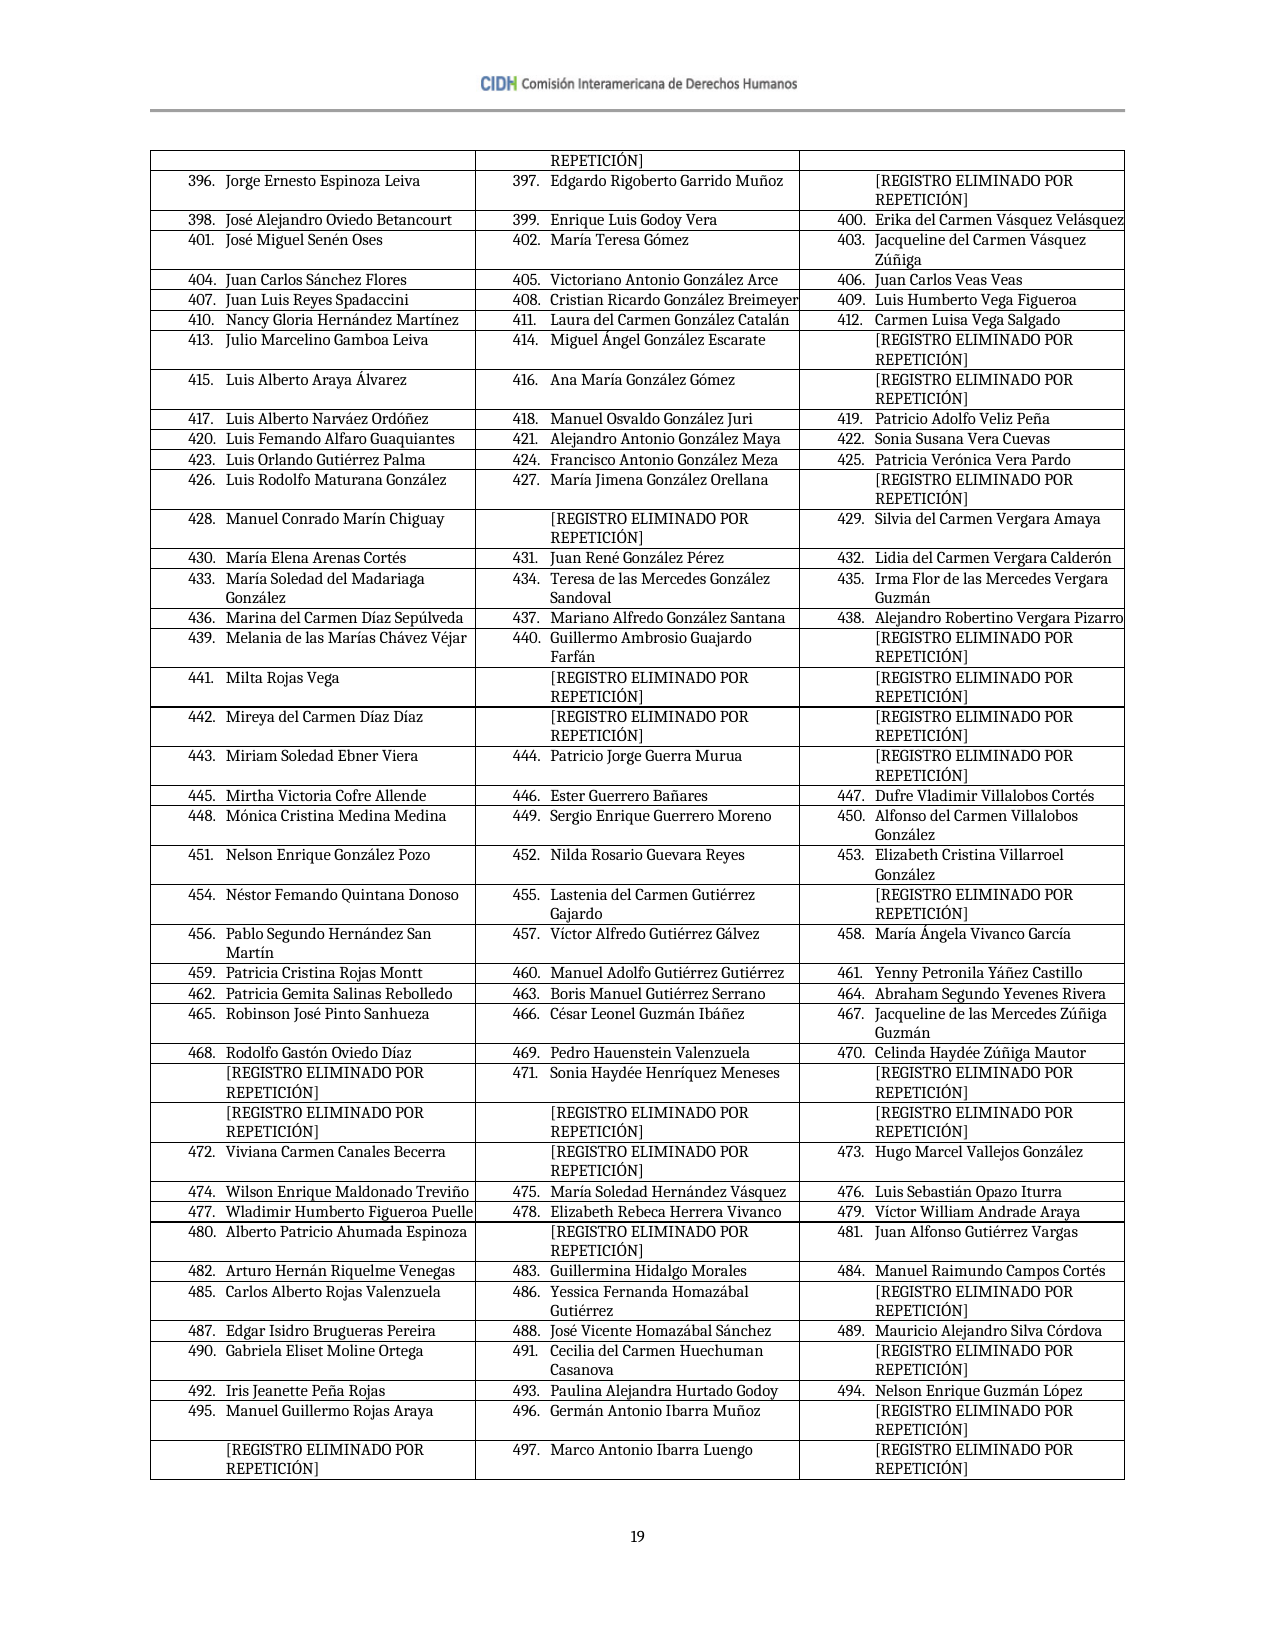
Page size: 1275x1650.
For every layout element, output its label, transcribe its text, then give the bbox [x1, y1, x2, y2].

table_cell [REGISTRO ELIMINADO POR REPETICIÓN] [800, 1342, 1124, 1380]
table_cell Jorge Ernesto Espinoza Leiva [151, 171, 475, 209]
table_cell Sergio Enrique Guerrero Moreno [476, 806, 799, 845]
table_cell [REGISTRO ELIMINADO POR REPETICIÓN] [151, 1441, 475, 1479]
table_cell Mariano Alfredo González Santana [476, 609, 799, 628]
table_cell [REGISTRO ELIMINADO POR REPETICIÓN] [476, 1223, 799, 1261]
table_cell María Soledad del Madariaga González [151, 569, 475, 607]
table_cell Juan René González Pérez [476, 549, 799, 568]
table_cell Paulina Alejandra Hurtado Godoy [476, 1381, 799, 1400]
table_cell Wilson Enrique Maldonado Treviño [151, 1182, 475, 1201]
table_cell [REGISTRO ELIMINADO POR REPETICIÓN] [800, 370, 1124, 408]
table_cell Melania de las Marías Chávez Véjar [151, 629, 475, 667]
table_cell [REGISTRO ELIMINADO POR REPETICIÓN] [800, 747, 1124, 785]
table_cell Irma Flor de las Mercedes Vergara Guzmán [800, 569, 1124, 607]
table_cell Yessica Fernanda Homazábal Gutiérrez [476, 1282, 799, 1320]
table_cell [REGISTRO ELIMINADO POR REPETICIÓN] [476, 1103, 799, 1142]
table_cell Victoriano Antonio González Arce [476, 270, 799, 289]
table_cell Lidia del Carmen Vergara Calderón [800, 549, 1124, 568]
table_cell Alberto Patricio Ahumada Espinoza [151, 1223, 475, 1261]
table_cell Boris Manuel Gutiérrez Serrano [476, 984, 799, 1003]
table_cell Milta Rojas Vega [151, 668, 475, 706]
table_cell Robinson José Pinto Sanhueza [151, 1004, 475, 1043]
table_cell Lastenia del Carmen Gutiérrez Gajardo [476, 885, 799, 923]
table_cell Edgardo Rigoberto Garrido Muñoz [476, 171, 799, 209]
table_cell Manuel Osvaldo González Juri [476, 410, 799, 429]
table_cell Edgar Isidro Brugueras Pereira [151, 1321, 475, 1341]
table_cell Guillermo Ambrosio Guajardo Farfán [476, 629, 799, 667]
table_cell Guillermina Hidalgo Morales [476, 1262, 799, 1281]
table_cell Patricia Cristina Rojas Montt [151, 964, 475, 983]
table_cell [REGISTRO ELIMINADO POR REPETICIÓN] [800, 171, 1124, 209]
table_cell Mirtha Victoria Cofre Allende [151, 786, 475, 805]
table_cell Rodolfo Gastón Oviedo Díaz [151, 1044, 475, 1063]
table_cell Alejandro Robertino Vergara Pizarro [800, 609, 1124, 628]
table_cell José Vicente Homazábal Sánchez [476, 1321, 799, 1341]
table_cell Luis Femando Alfaro Guaquiantes [151, 430, 475, 449]
table_cell Pablo Segundo Hernández San Martín [151, 925, 475, 963]
table_cell Dufre Vladimir Villalobos Cortés [800, 786, 1124, 805]
table_cell Elizabeth Rebeca Herrera Vivanco [476, 1202, 799, 1221]
table_cell María Jimena González Orellana [476, 470, 799, 508]
table_cell Gabriela Eliset Moline Ortega [151, 1342, 475, 1380]
table_cell Juan Alfonso Gutiérrez Vargas [800, 1223, 1124, 1261]
table_cell Marco Antonio Ibarra Luengo [476, 1441, 799, 1479]
table_cell Víctor William Andrade Araya [800, 1202, 1124, 1221]
table_cell María Soledad Hernández Vásquez [476, 1182, 799, 1201]
table_cell Marina del Carmen Díaz Sepúlveda [151, 609, 475, 628]
table_cell Yenny Petronila Yáñez Castillo [800, 964, 1124, 983]
table_cell Miriam Soledad Ebner Viera [151, 747, 475, 785]
table_cell Juan Carlos Sánchez Flores [151, 270, 475, 289]
table_cell Abraham Segundo Yevenes Rivera [800, 984, 1124, 1003]
table_cell [REGISTRO ELIMINADO POR REPETICIÓN] [476, 1143, 799, 1181]
table_cell [REGISTRO ELIMINADO POR REPETICIÓN] [800, 1103, 1124, 1142]
table_cell Miguel Ángel González Escarate [476, 331, 799, 369]
table_cell Nancy Gloria Hernández Martínez [151, 311, 475, 330]
table_cell Luis Humberto Vega Figueroa [800, 290, 1124, 309]
table_cell Mauricio Alejandro Silva Córdova [800, 1321, 1124, 1341]
table_cell Laura del Carmen González Catalán [476, 311, 799, 330]
table_cell Ester Guerrero Bañares [476, 786, 799, 805]
table_cell [REGISTRO ELIMINADO POR REPETICIÓN] [800, 1282, 1124, 1320]
table_cell Pedro Hauenstein Valenzuela [476, 1044, 799, 1063]
table_cell Alfonso del Carmen Villalobos González [800, 806, 1124, 845]
picture [475, 75, 800, 93]
table_cell [REGISTRO ELIMINADO POR REPETICIÓN] [476, 708, 799, 746]
table_cell Ana María González Gómez [476, 370, 799, 408]
table_cell María Elena Arenas Cortés [151, 549, 475, 568]
table_cell Nilda Rosario Guevara Reyes [476, 846, 799, 884]
table_cell [REGISTRO ELIMINADO POR REPETICIÓN] [151, 1064, 475, 1102]
table_cell [REGISTRO ELIMINADO POR REPETICIÓN] [800, 470, 1124, 508]
table_cell Nelson Enrique González Pozo [151, 846, 475, 884]
table_cell José Miguel Senén Oses [151, 231, 475, 269]
table_cell Silvia del Carmen Vergara Amaya [800, 510, 1124, 548]
table_cell Luis Sebastián Opazo Iturra [800, 1182, 1124, 1201]
table_cell Cristian Ricardo González Breimeyer [476, 290, 799, 309]
table_cell Enrique Luis Godoy Vera [476, 211, 799, 230]
table_cell Jacqueline del Carmen Vásquez Zúñiga [800, 231, 1124, 269]
table_cell Patricia Verónica Vera Pardo [800, 450, 1124, 469]
table_cell Luis Rodolfo Maturana González [151, 470, 475, 508]
table_cell Sonia Haydée Henríquez Meneses [476, 1064, 799, 1102]
table_cell [REGISTRO ELIMINADO POR REPETICIÓN] [800, 1441, 1124, 1479]
table_cell Elizabeth Cristina Villarroel González [800, 846, 1124, 884]
table_cell Nelson Enrique Guzmán López [800, 1381, 1124, 1400]
table_cell Víctor Alfredo Gutiérrez Gálvez [476, 925, 799, 963]
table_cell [151, 151, 475, 170]
table_cell Patricio Jorge Guerra Murua [476, 747, 799, 785]
table_cell Manuel Raimundo Campos Cortés [800, 1262, 1124, 1281]
table_cell Celinda Haydée Zúñiga Mautor [800, 1044, 1124, 1063]
table_cell [REGISTRO ELIMINADO POR REPETICIÓN] [476, 510, 799, 548]
table_cell [REGISTRO ELIMINADO POR REPETICIÓN] [800, 1064, 1124, 1102]
table_cell Germán Antonio Ibarra Muñoz [476, 1401, 799, 1439]
table_cell Carlos Alberto Rojas Valenzuela [151, 1282, 475, 1320]
table_cell Luis Alberto Araya Álvarez [151, 370, 475, 408]
table_cell María Ángela Vivanco García [800, 925, 1124, 963]
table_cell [800, 151, 1124, 170]
table_cell [REGISTRO ELIMINADO POR REPETICIÓN] [800, 668, 1124, 706]
table_cell Teresa de las Mercedes González Sandoval [476, 569, 799, 607]
table_cell Mireya del Carmen Díaz Díaz [151, 708, 475, 746]
table_cell Luis Orlando Gutiérrez Palma [151, 450, 475, 469]
table_cell Arturo Hernán Riquelme Venegas [151, 1262, 475, 1281]
table_cell [REGISTRO ELIMINADO POR REPETICIÓN] [800, 629, 1124, 667]
table_cell [REGISTRO ELIMINADO POR REPETICIÓN] [800, 885, 1124, 923]
table_cell Manuel Guillermo Rojas Araya [151, 1401, 475, 1439]
table_cell Julio Marcelino Gamboa Leiva [151, 331, 475, 369]
table_cell [REGISTRO ELIMINADO POR REPETICIÓN] [800, 331, 1124, 369]
table_cell Sonia Susana Vera Cuevas [800, 430, 1124, 449]
table_cell Manuel Adolfo Gutiérrez Gutiérrez [476, 964, 799, 983]
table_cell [476, 151, 799, 170]
table_cell José Alejandro Oviedo Betancourt [151, 211, 475, 230]
table_cell Iris Jeanette Peña Rojas [151, 1381, 475, 1400]
table_cell [REGISTRO ELIMINADO POR REPETICIÓN] [151, 1103, 475, 1142]
table_cell Patricia Gemita Salinas Rebolledo [151, 984, 475, 1003]
table_cell César Leonel Guzmán Ibáñez [476, 1004, 799, 1043]
table_cell Juan Carlos Veas Veas [800, 270, 1124, 289]
table_cell Jacqueline de las Mercedes Zúñiga Guzmán [800, 1004, 1124, 1043]
table_cell Néstor Femando Quintana Donoso [151, 885, 475, 923]
table_cell Hugo Marcel Vallejos González [800, 1143, 1124, 1181]
table_cell Erika del Carmen Vásquez Velásquez [800, 211, 1124, 230]
table_cell Alejandro Antonio González Maya [476, 430, 799, 449]
table_cell María Teresa Gómez [476, 231, 799, 269]
table_cell [REGISTRO ELIMINADO POR REPETICIÓN] [800, 708, 1124, 746]
table_cell Carmen Luisa Vega Salgado [800, 311, 1124, 330]
table_cell Mónica Cristina Medina Medina [151, 806, 475, 845]
table_cell [REGISTRO ELIMINADO POR REPETICIÓN] [476, 668, 799, 706]
table_cell Juan Luis Reyes Spadaccini [151, 290, 475, 309]
table_cell Luis Alberto Narváez Ordóñez [151, 410, 475, 429]
table_cell Wladimir Humberto Figueroa Puelle [151, 1202, 475, 1221]
table_cell Viviana Carmen Canales Becerra [151, 1143, 475, 1181]
table_cell Patricio Adolfo Veliz Peña [800, 410, 1124, 429]
table_cell [REGISTRO ELIMINADO POR REPETICIÓN] [800, 1401, 1124, 1439]
table_cell Cecilia del Carmen Huechuman Casanova [476, 1342, 799, 1380]
table_cell Francisco Antonio González Meza [476, 450, 799, 469]
table_cell Manuel Conrado Marín Chiguay [151, 510, 475, 548]
